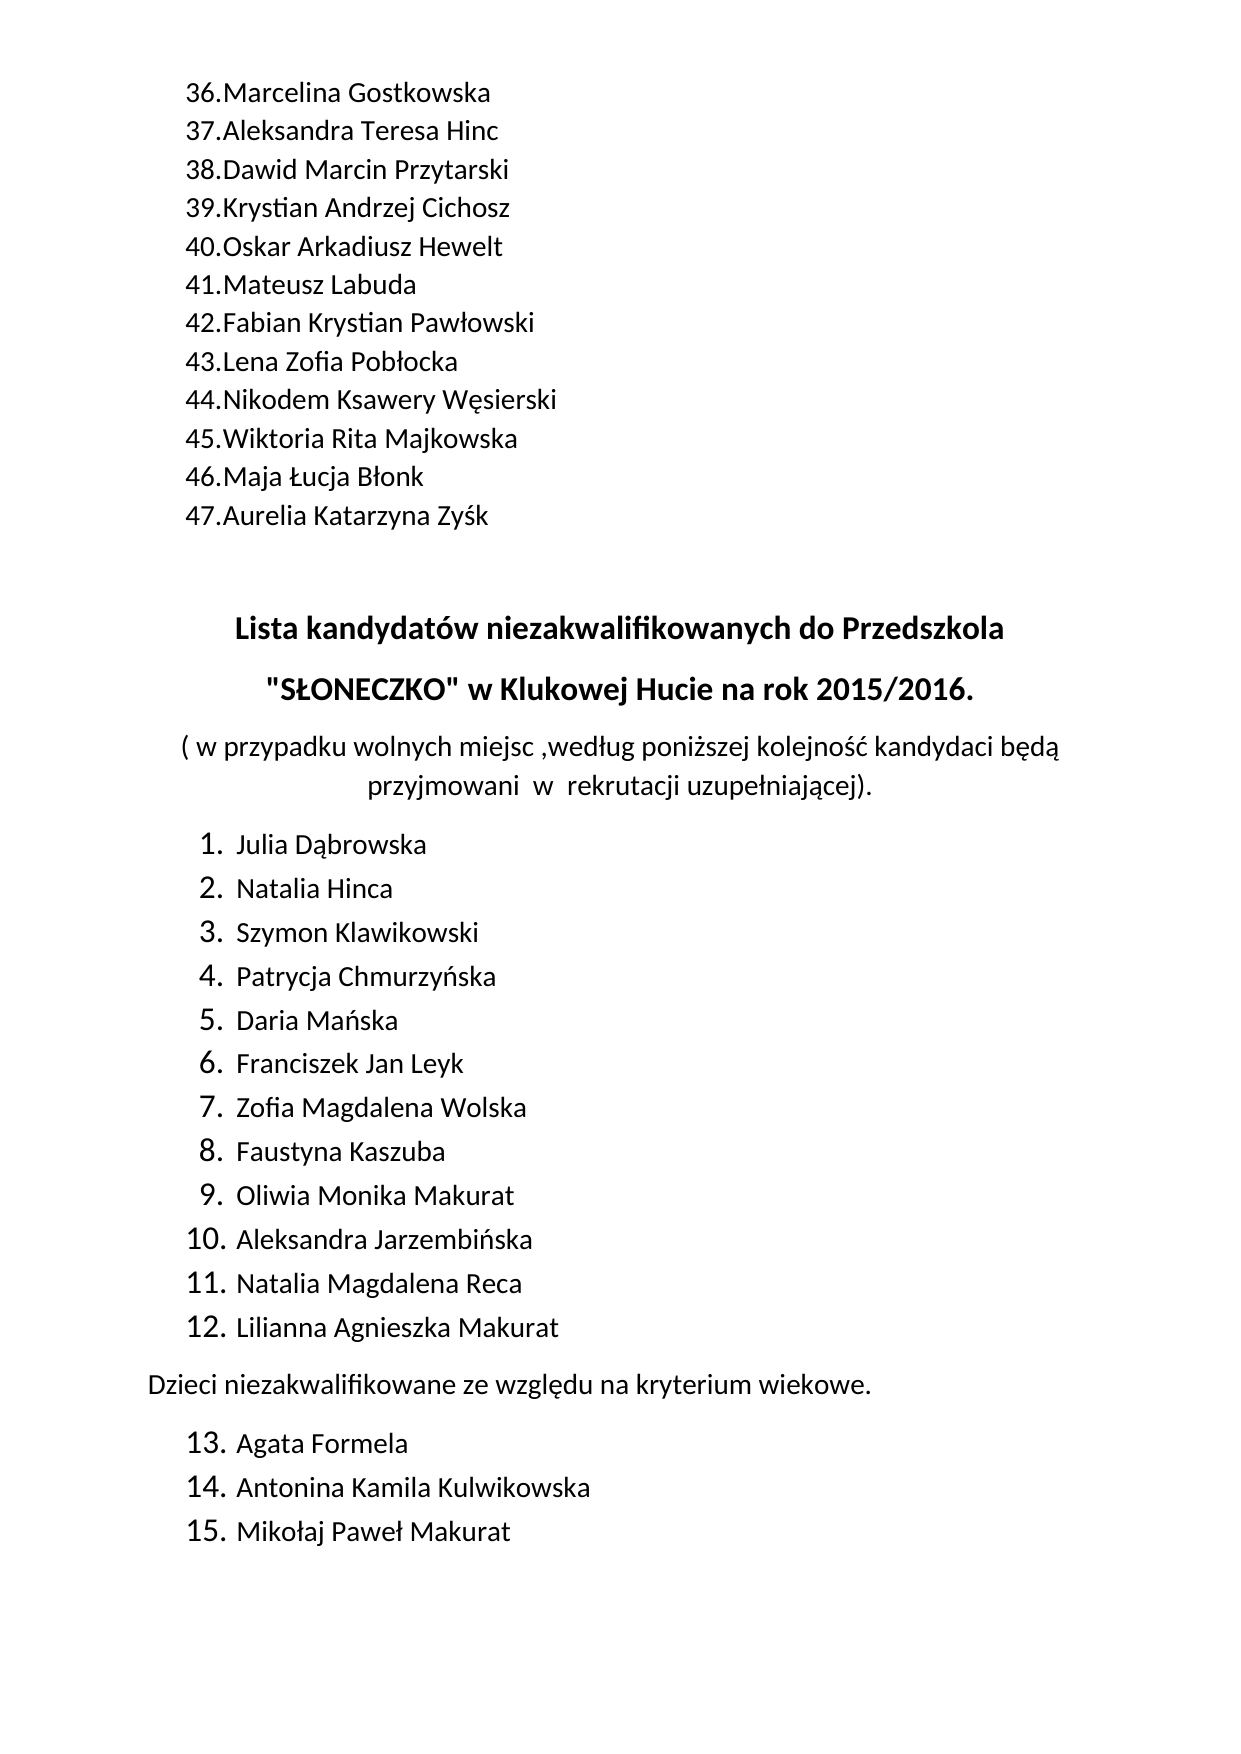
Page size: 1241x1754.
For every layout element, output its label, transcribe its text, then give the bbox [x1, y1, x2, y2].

list Szymon Klawikowski [199, 909, 1093, 950]
list Wiktoria Rita Majkowska [185, 420, 1093, 455]
list Aleksandra Jarzembińska [185, 1217, 1093, 1258]
list Mateusz Labuda [185, 266, 1093, 302]
list Marcelina Gostkowska [185, 74, 1093, 109]
list Lilianna Agnieszka Makurat [185, 1305, 1093, 1346]
list Natalia Hinca [199, 866, 1093, 906]
list Aurelia Katarzyna Zyśk [185, 497, 1093, 532]
list Krystian Andrzej Cichosz [185, 189, 1093, 225]
list Zofia Magdalena Wolska [199, 1085, 1093, 1126]
list Antonina Kamila Kulwikowska [185, 1465, 1093, 1506]
list Natalia Magdalena Reca [185, 1261, 1093, 1302]
list Dawid Marcin Przytarski [185, 151, 1093, 186]
list Franciszek Jan Leyk [199, 1041, 1093, 1082]
list Maja Łucja Błonk [185, 458, 1093, 494]
list Julia Dąbrowska [199, 822, 1093, 862]
list Mikołaj Paweł Makurat [185, 1509, 1093, 1549]
list Oskar Arkadiusz Hewelt [185, 228, 1093, 263]
list Daria Mańska [199, 997, 1093, 1038]
list Nikodem Ksawery Węsierski [185, 381, 1093, 417]
text "SŁONECZKO" w Klukowej Hucie na rok 2015/2016. [148, 667, 1093, 708]
list Patrycja Chmurzyńska [199, 953, 1093, 994]
text Dzieci niezakwalifikowane ze względu na kryterium wiekowe. [148, 1366, 1093, 1401]
text ( w przypadku wolnych miejsc ,według poniższej kolejność kandydaci będą przyjmowani w rekrutacji uzupełniającej). [148, 728, 1093, 802]
list Fabian Krystian Pawłowski [185, 304, 1093, 340]
list Oliwia Monika Makurat [199, 1173, 1093, 1214]
text Lista kandydatów niezakwalifikowanych do Przedszkola [148, 607, 1093, 648]
list Aleksandra Teresa Hinc [185, 112, 1093, 148]
list Agata Formela [185, 1421, 1093, 1462]
list Lena Zofia Pobłocka [185, 343, 1093, 378]
list Faustyna Kaszuba [199, 1129, 1093, 1170]
